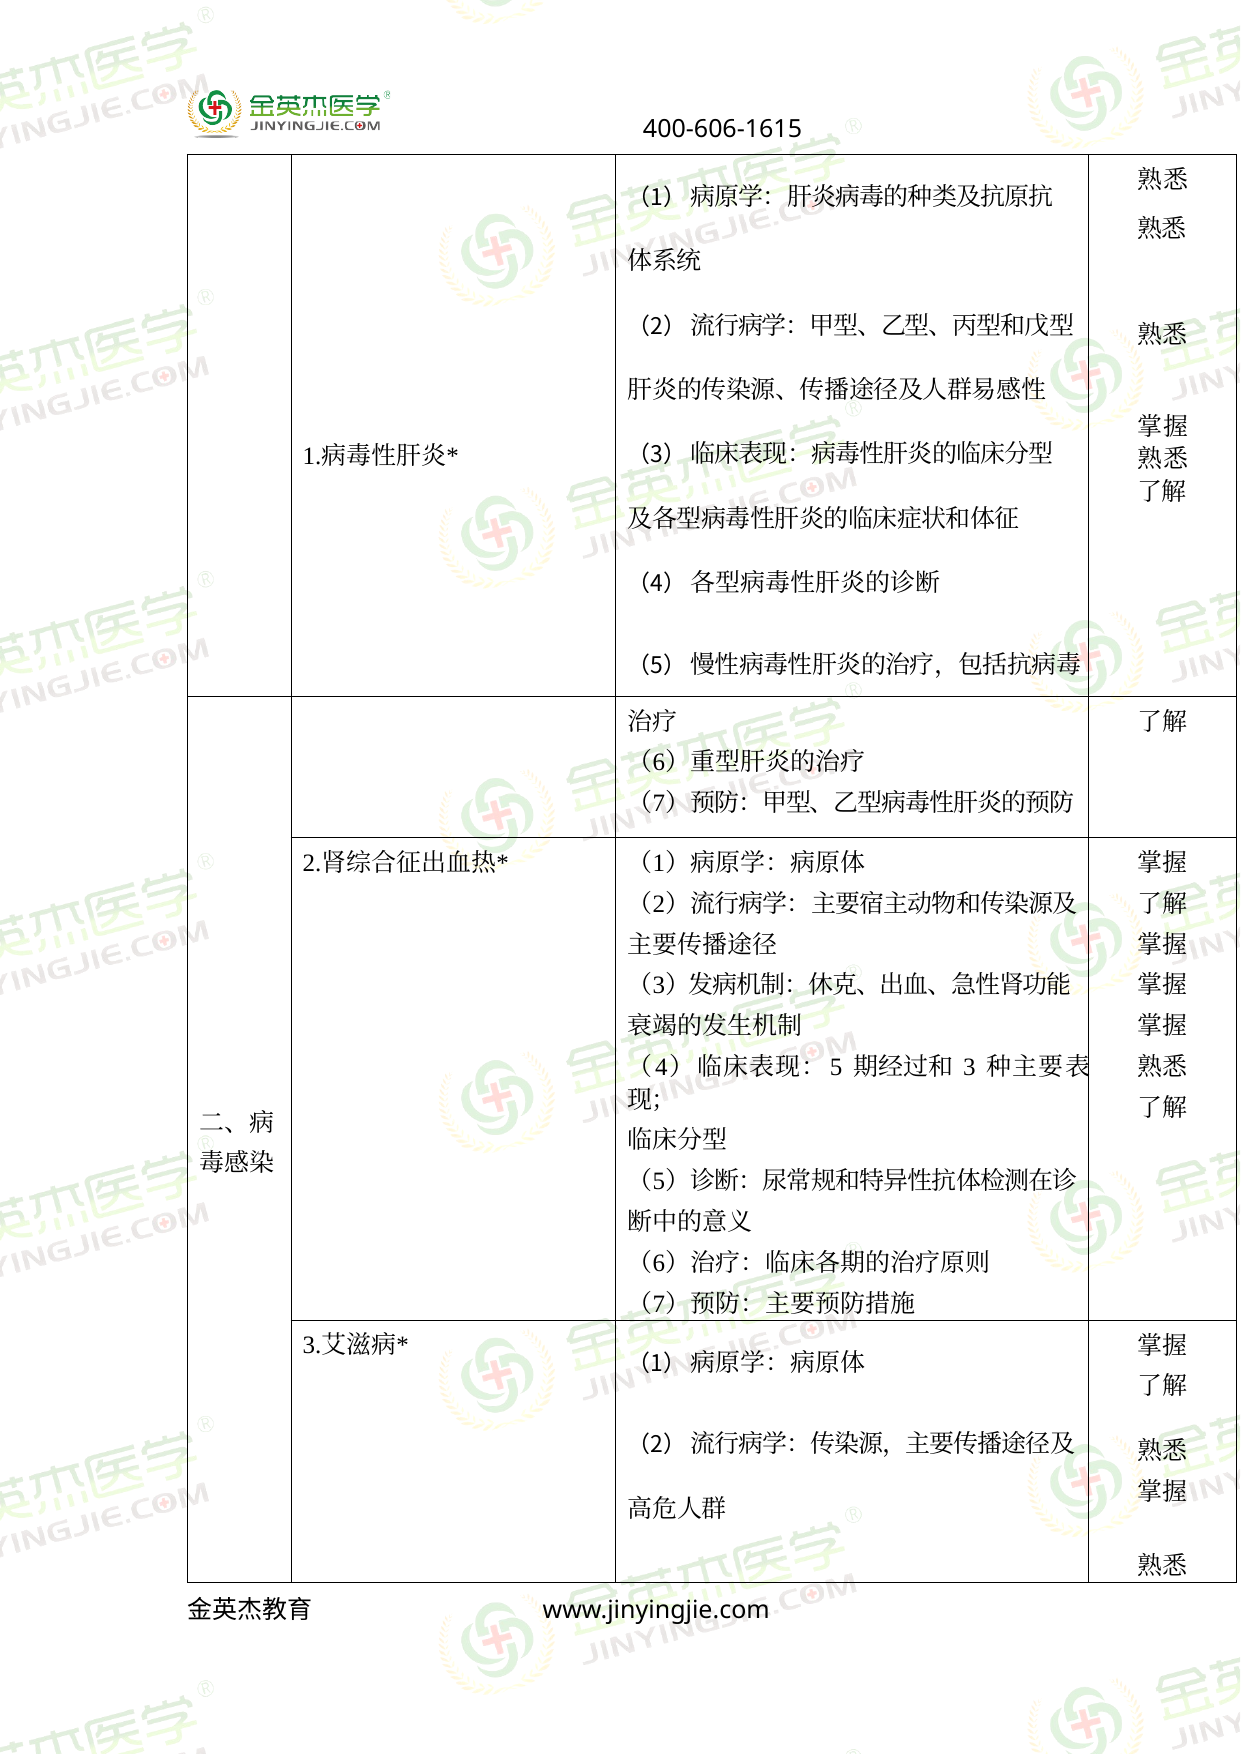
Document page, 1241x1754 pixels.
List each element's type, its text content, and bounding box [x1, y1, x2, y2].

table_cell 3.艾滋病* [292, 1321, 615, 1582]
table_cell 二、病 毒感染 [188, 697, 291, 1582]
table_cell （1）病原学：病原体 （2）流行病学：主要宿主动物和传染源及 主要传播途径 （3）发病机制：休克、出血、急性肾功能 衰竭的发生机制 （4）临床表现：5 期经过和 3 种主要表现； 临床分型 （5）诊断：尿常规和特异性抗体检测在诊 断中的意义 （6）治疗：临床各期的治疗原则 （7）预防：主要预防措施 [616, 838, 1088, 1319]
table_cell 熟悉熟悉 熟悉 掌握熟悉了解 [1089, 155, 1236, 696]
table_cell 了解 [1089, 697, 1236, 837]
table_cell 掌握 了解 掌握 掌握 掌握 熟悉 了解 [1089, 838, 1236, 1319]
table_cell 1.病毒性肝炎* [292, 155, 615, 696]
table_cell 病原学：肝炎病毒的种类及抗原抗体系统 流行病学：甲型、乙型、丙型和戊型肝炎的传染源、传播途径及人群易感性 临床表现：病毒性肝炎的临床分型及各型病毒性肝炎的临床症状和体征 各型病毒性肝炎的诊断 慢性病毒性肝炎的治疗，包括抗病毒 [616, 155, 1088, 696]
picture [187, 90, 390, 138]
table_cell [1089, 1321, 1236, 1582]
table_cell 2.肾综合征出血热* [292, 838, 615, 1319]
table_cell [292, 697, 615, 837]
table_cell [188, 155, 291, 696]
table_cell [616, 1321, 1088, 1582]
table_cell 治疗 （6）重型肝炎的治疗 （7）预防：甲型、乙型病毒性肝炎的预防 [616, 697, 1088, 837]
